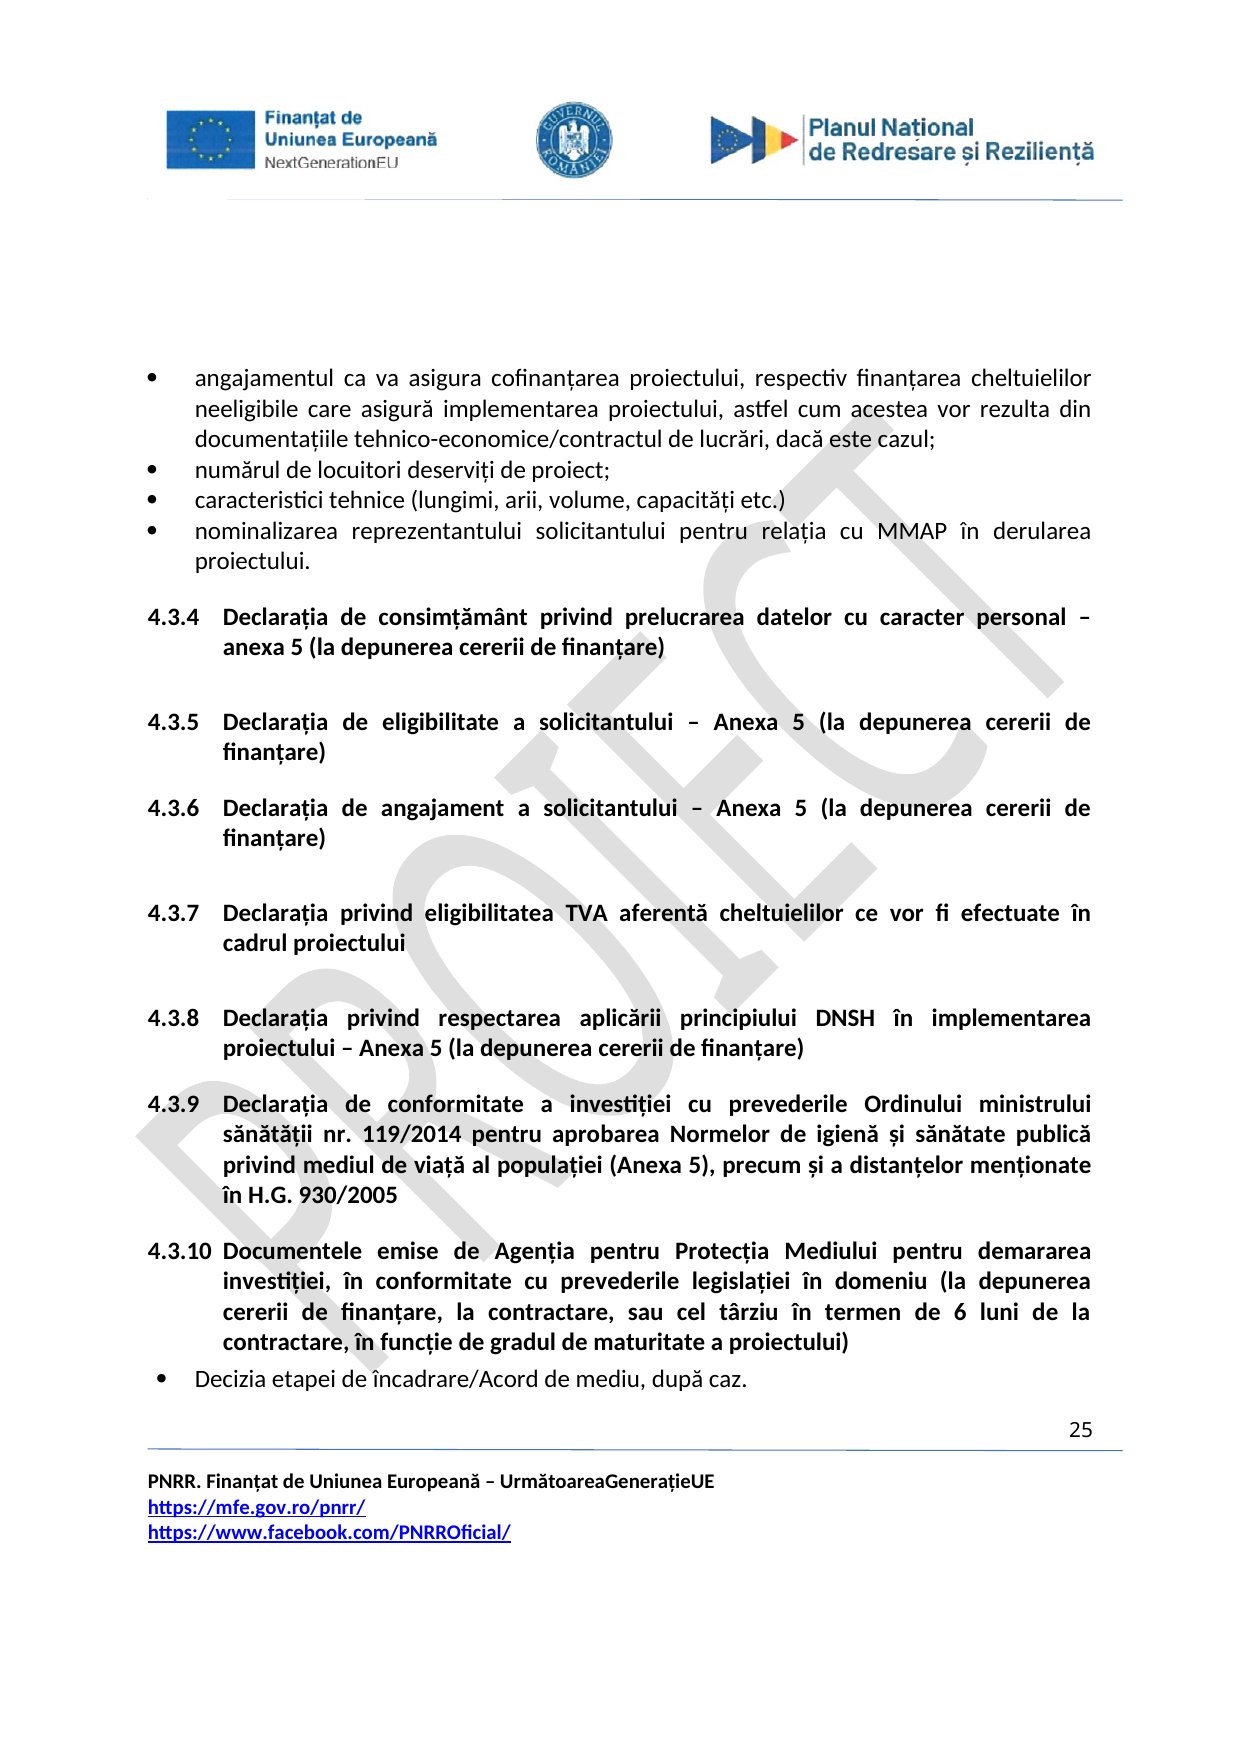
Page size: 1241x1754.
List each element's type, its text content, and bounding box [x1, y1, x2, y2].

subtitle Declarația de angajament a solicitantului – Anexa 5 (la depunerea cererii de finanțare) [148, 792, 1093, 853]
picture [147, 73, 1123, 199]
list numărul de locuitori deserviți de proiect; [148, 454, 1093, 484]
subtitle Declarația privind respectarea aplicării principiului DNSH în implementarea proiectului – Anexa 5 (la depunerea cererii de finanțare) [148, 1002, 1093, 1063]
list Decizia etapei de încadrare/Acord de mediu, după caz. [157, 1363, 1093, 1394]
subtitle Declarația de consimțământ privind prelucrarea datelor cu caracter personal – anexa 5 (la depunerea cererii de finanțare) [148, 601, 1093, 662]
list caracteristici tehnice (lungimi, arii, volume, capacități etc.) [148, 484, 1093, 515]
subtitle Declarația de eligibilitate a solicitantului – Anexa 5 (la depunerea cererii de finanțare) [148, 706, 1093, 767]
list nominalizarea reprezentantului solicitantului pentru relația cu MMAP în derularea proiectului. [148, 515, 1093, 576]
subtitle Declarația de conformitate a investiției cu prevederile Ordinului ministrului sănătății nr. 119/2014 pentru aprobarea Normelor de igienă și sănătate publică privind mediul de viață al populației (Anexa 5), precum și a distanțelor menționate în H.G. 930/2005 [148, 1088, 1093, 1210]
subtitle Documentele emise de Agenția pentru Protecția Mediului pentru demararea investiției, în conformitate cu prevederile legislației în domeniu (la depunerea cererii de finanțare, la contractare, sau cel târziu în termen de 6 luni de la contractare, în funcție de gradul de maturitate a proiectului) [148, 1235, 1093, 1357]
list angajamentul ca va asigura cofinanțarea proiectului, respectiv finanțarea cheltuielilor neeligibile care asigură implementarea proiectului, astfel cum acestea vor rezulta din documentațiile tehnico-economice/contractul de lucrări, dacă este cazul; [148, 362, 1093, 454]
subtitle Declarația privind eligibilitatea TVA aferentă cheltuielilor ce vor fi efectuate în cadrul proiectului [148, 897, 1093, 958]
